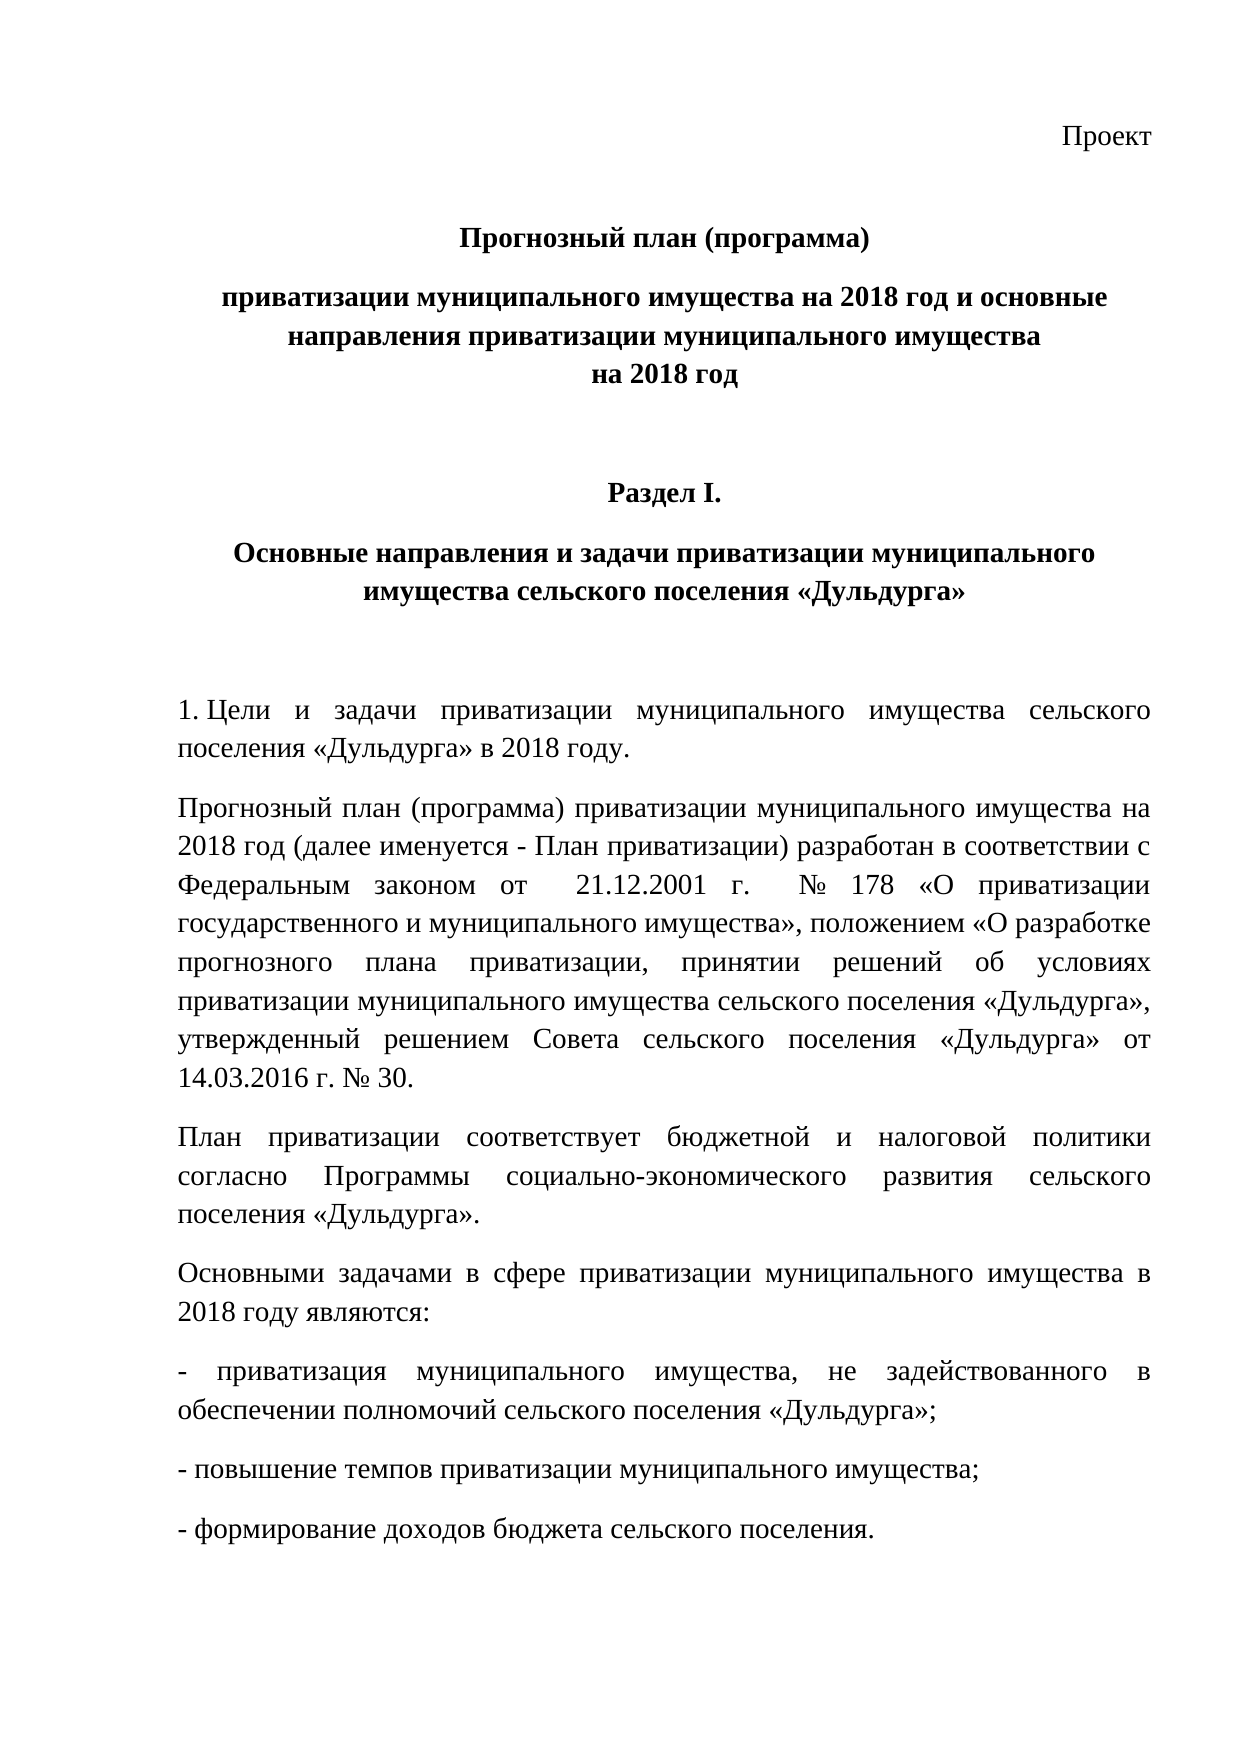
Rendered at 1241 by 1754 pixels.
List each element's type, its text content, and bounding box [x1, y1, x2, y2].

text - приватизация муниципального имущества, не задействованного в обеспечении полномочий сельского поселения «Дульдурга»; [177, 1353, 1152, 1426]
text План приватизации соответствует бюджетной и налоговой политики согласно Программы социально-экономического развития сельского поселения «Дульдурга». [177, 1119, 1152, 1230]
text - повышение темпов приватизации муниципального имущества; [177, 1451, 1152, 1485]
text приватизации муниципального имущества на 2018 год и основные направления приватизации муниципального имущества на 2018 год [177, 279, 1152, 390]
text Раздел I. [177, 475, 1152, 509]
text Основные направления и задачи приватизации муниципального имущества сельского поселения «Дульдурга» [177, 535, 1152, 607]
text Основными задачами в сфере приватизации муниципального имущества в 2018 году являются: [177, 1256, 1152, 1328]
text Прогнозный план (программа) [177, 220, 1152, 254]
text Прогнозный план (программа) приватизации муниципального имущества на 2018 год (далее именуется - План приватизации) разработан в соответствии с Федеральным законом от 21.12.2001 г. № 178 «О приватизации государственного и муниципального имущества», положением «О разработке прогнозного плана приватизации, принятии решений об условиях приватизации муниципального имущества сельского поселения «Дульдурга», утвержденный решением Совета сельского поселения «Дульдурга» от 14.03.2016 г. № 30. [177, 790, 1152, 1093]
text - формирование доходов бюджета сельского поселения. [177, 1511, 1152, 1544]
text Проект [177, 118, 1152, 152]
text 1. Цели и задачи приватизации муниципального имущества сельского поселения «Дульдурга» в 2018 году. [177, 692, 1152, 764]
